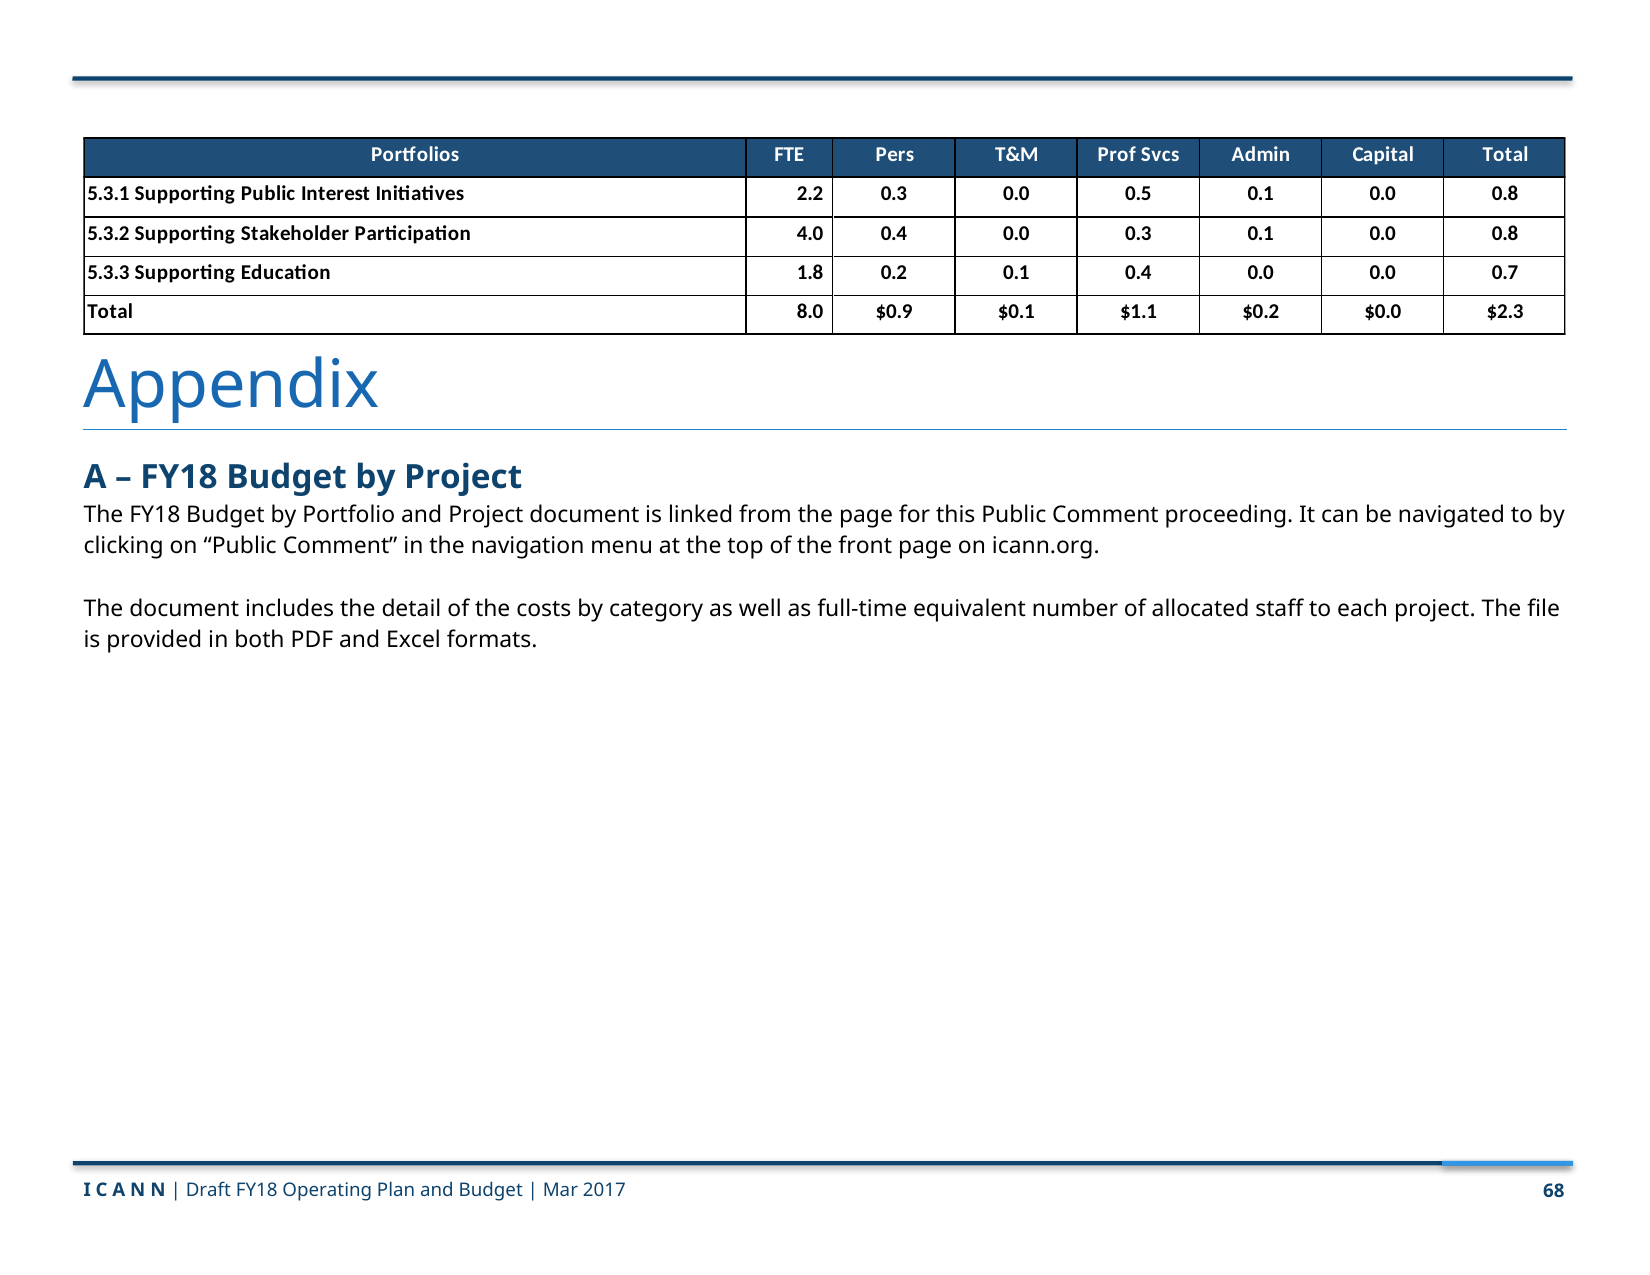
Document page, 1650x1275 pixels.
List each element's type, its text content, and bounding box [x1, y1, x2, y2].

subtitle A – FY18 Budget by Project [83, 453, 1567, 498]
text The document includes the detail of the costs by category as well as full-time equivalent number of allocated staff to each project. The file is provided in both PDF and Excel formats. [83, 592, 1567, 654]
title Appendix [83, 336, 1567, 429]
text The FY18 Budget by Portfolio and Project document is linked from the page for this Public Comment proceeding. It can be navigated to by clicking on “Public Comment” in the navigation menu at the top of the front page on icann.org. [83, 498, 1567, 561]
